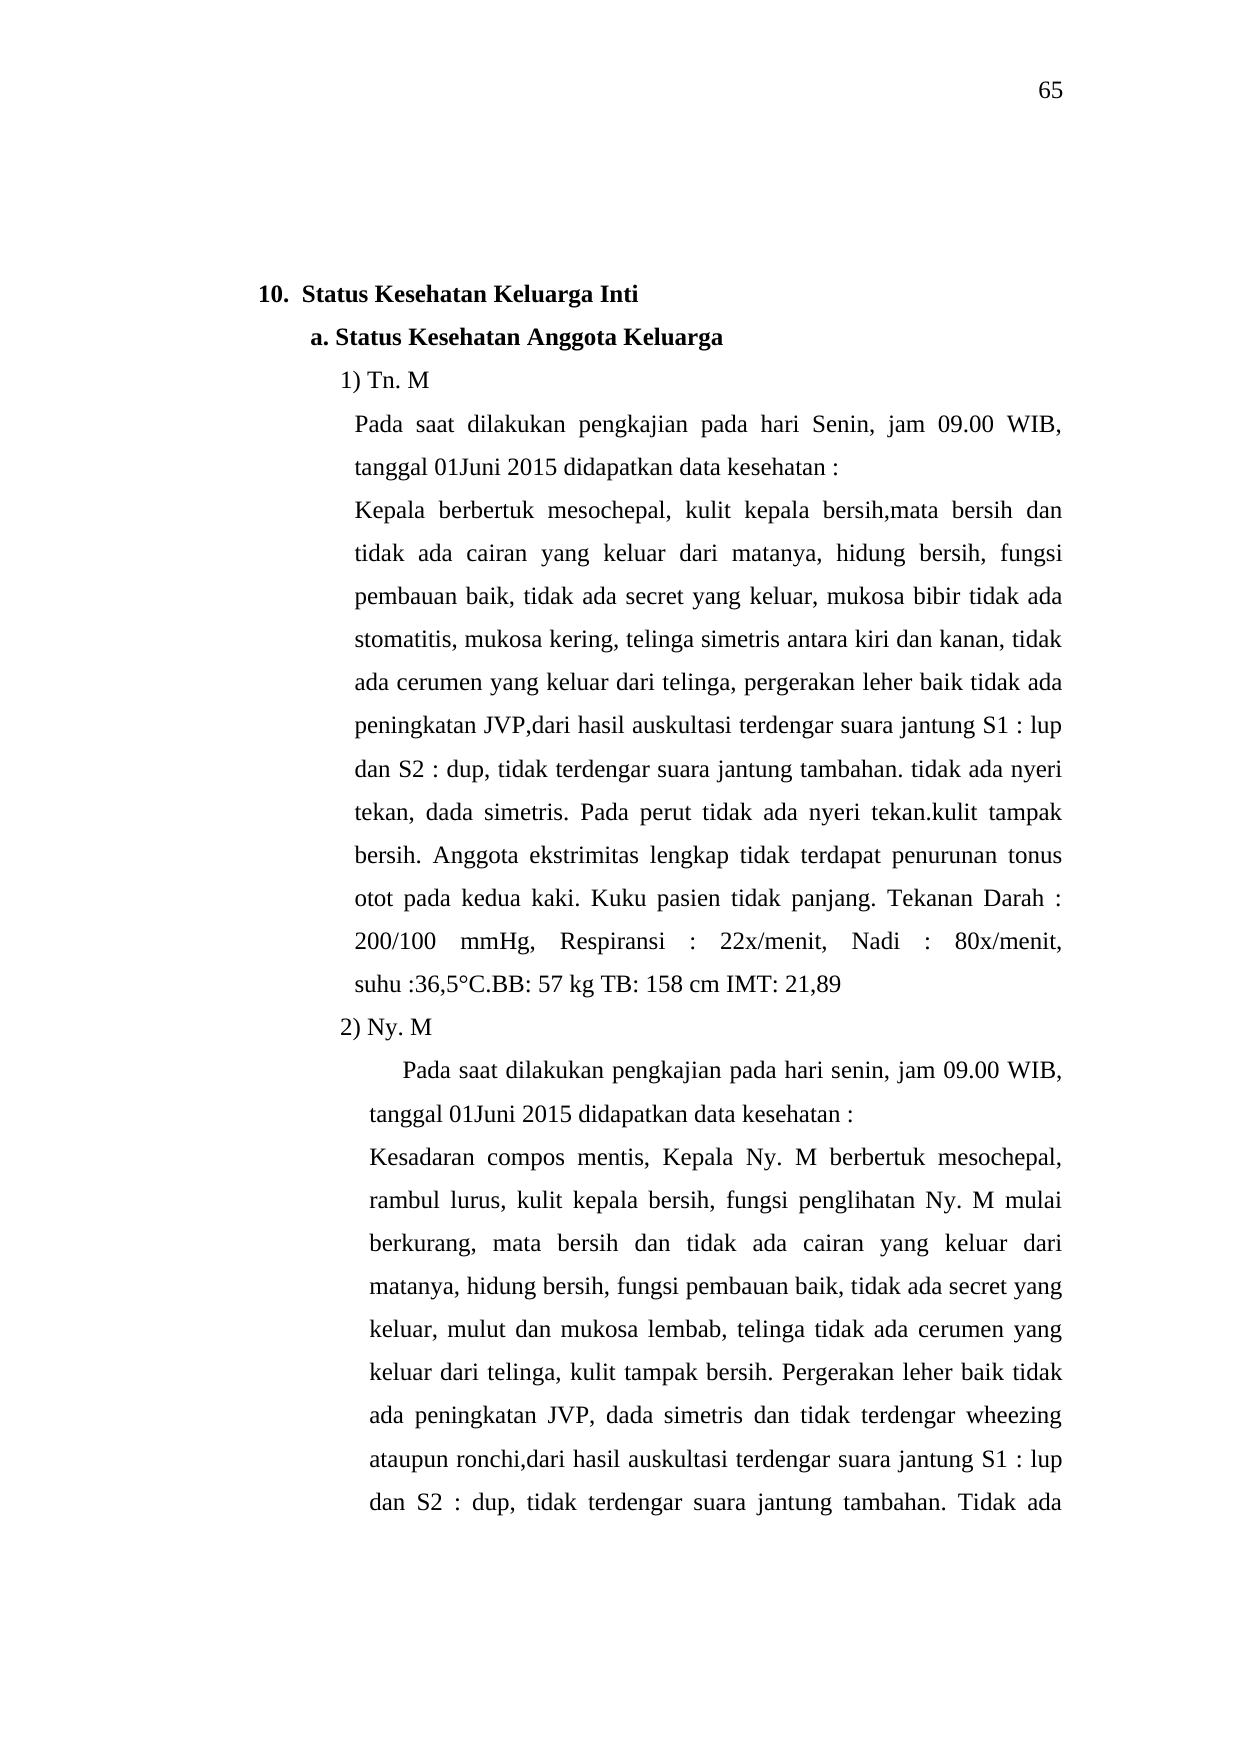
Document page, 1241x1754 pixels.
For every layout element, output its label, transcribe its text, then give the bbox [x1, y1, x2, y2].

text 2) Ny. M [281, 1012, 1063, 1041]
list Status Kesehatan Keluarga Inti [258, 279, 1063, 308]
text a. Status Kesehatan Anggota Keluarga [310, 322, 1063, 351]
text Kepala berbertuk mesochepal, kulit kepala bersih,mata bersih dan tidak ada cairan yang keluar dari matanya, hidung bersih, fungsi pembauan baik, tidak ada secret yang keluar, mukosa bibir tidak ada stomatitis, mukosa kering, telinga simetris antara kiri dan kanan, tidak ada cerumen yang keluar dari telinga, pergerakan leher baik tidak ada peningkatan JVP,dari hasil auskultasi terdengar suara jantung S1 : lup dan S2 : dup, tidak terdengar suara jantung tambahan. tidak ada nyeri tekan, dada simetris. Pada perut tidak ada nyeri tekan.kulit tampak bersih. Anggota ekstrimitas lengkap tidak terdapat penurunan tonus otot pada kedua kaki. Kuku pasien tidak panjang. Tekanan Darah : 200/100 mmHg, Respiransi : 22x/menit, Nadi : 80x/menit, suhu :36,5°C.BB: 57 kg TB: 158 cm IMT: 21,89 [354, 495, 1063, 998]
text Pada saat dilakukan pengkajian pada hari senin, jam 09.00 WIB, tanggal 01Juni 2015 didapatkan data kesehatan : [369, 1056, 1063, 1127]
text 1) Tn. M [281, 366, 1063, 394]
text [369, 1142, 1063, 1516]
text Pada saat dilakukan pengkajian pada hari Senin, jam 09.00 WIB, tanggal 01Juni 2015 didapatkan data kesehatan : [354, 409, 1063, 481]
